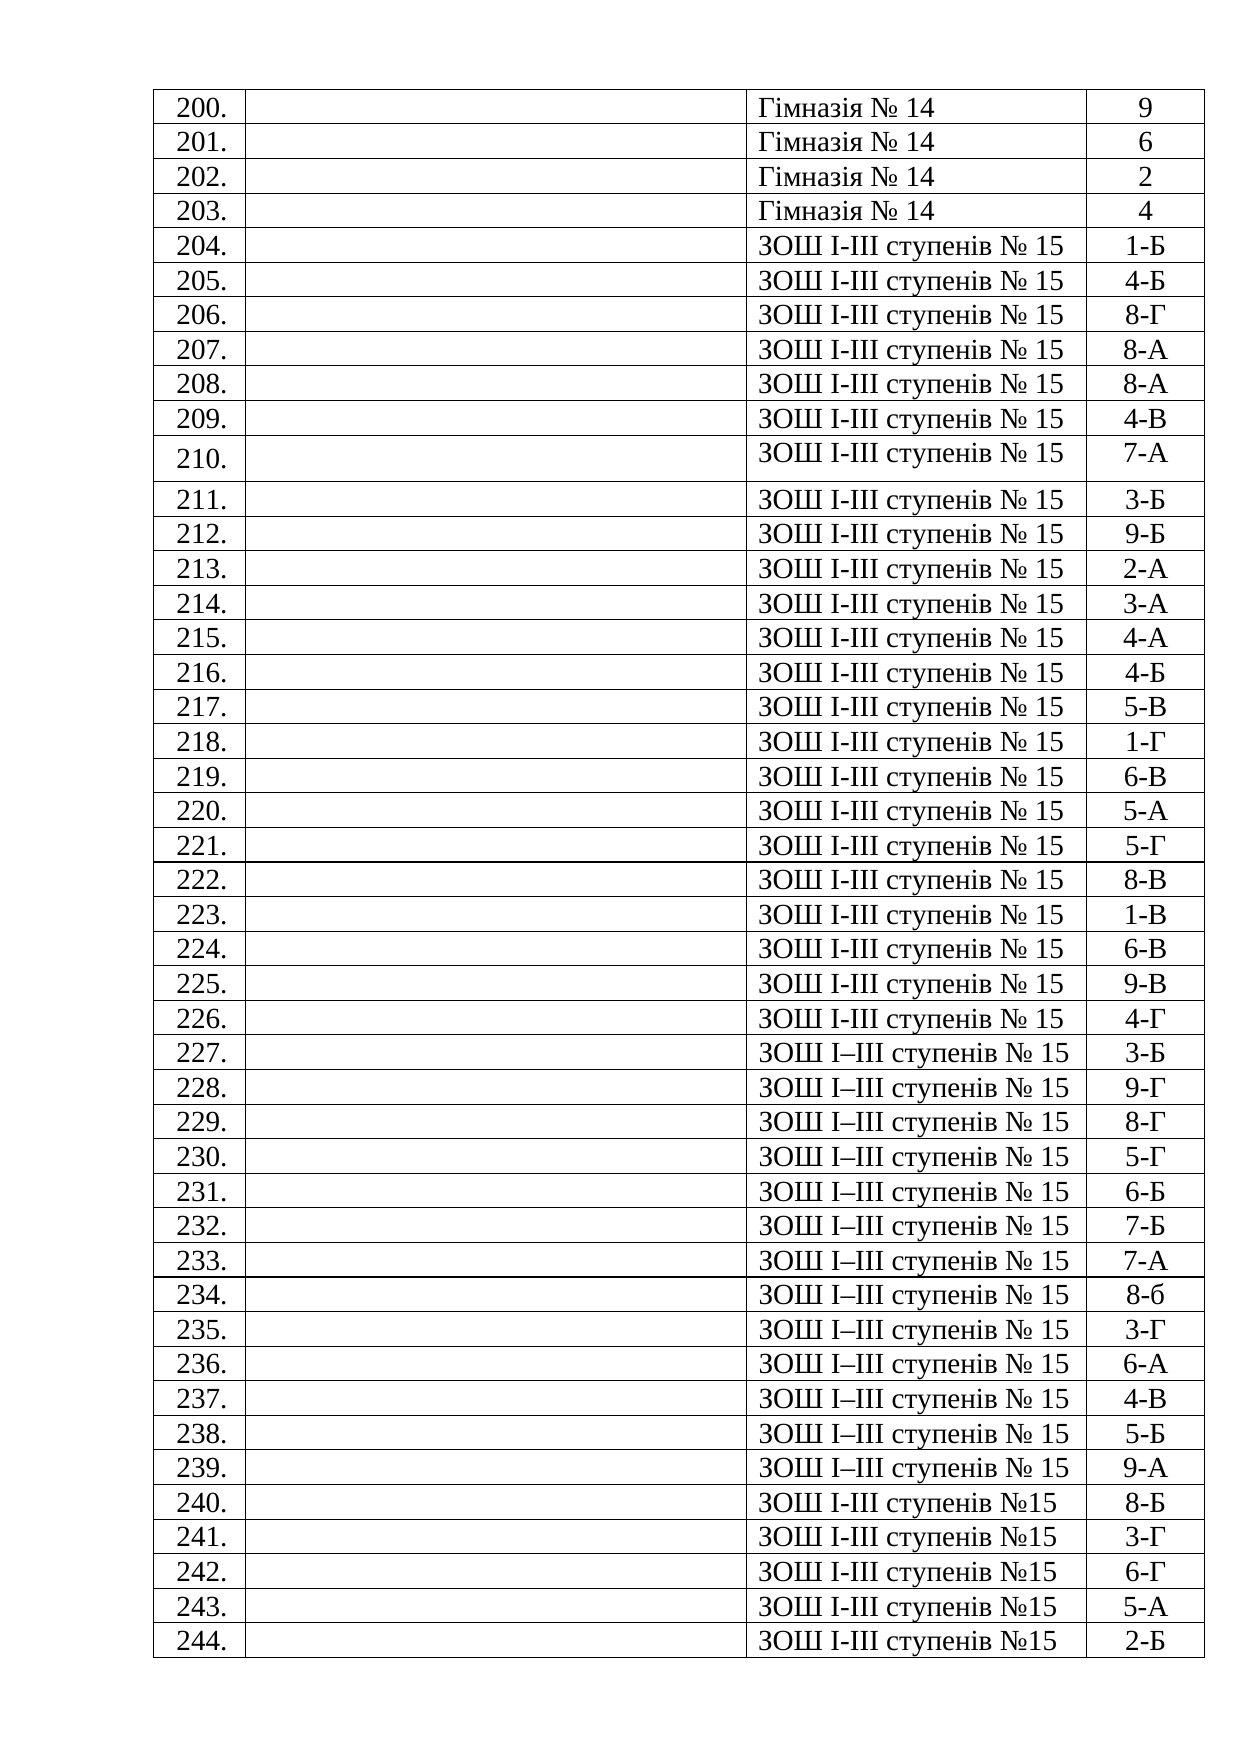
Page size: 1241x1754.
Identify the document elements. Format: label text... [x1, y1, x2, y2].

table_cell 3-Б [1087, 1035, 1204, 1069]
table_cell [154, 436, 245, 481]
table_cell ЗОШ І-ІІІ ступенів №15 [747, 1520, 1086, 1553]
table_cell [246, 194, 746, 227]
table_cell 3-Б [1087, 482, 1204, 516]
table_cell 8-А [1087, 366, 1204, 400]
table_cell 9-Б [1087, 517, 1204, 550]
table_cell 8-Г [1087, 1105, 1204, 1138]
table_cell [154, 932, 245, 965]
table_cell [154, 1105, 245, 1138]
table_cell [154, 724, 245, 758]
table_cell 9 [1087, 90, 1204, 123]
table_cell [154, 1174, 245, 1207]
table_cell Гімназія № 14 [747, 159, 1086, 192]
table_cell ЗОШ І-ІІІ ступенів № 15 [747, 228, 1086, 262]
table_cell Гімназія № 14 [747, 124, 1086, 158]
table_cell [246, 1381, 746, 1415]
table_cell [246, 1105, 746, 1138]
table_cell 4-Б [1087, 655, 1204, 688]
table_cell 4 [1087, 194, 1204, 227]
table_cell 6-Г [1087, 1554, 1204, 1588]
table_cell 3-А [1087, 586, 1204, 619]
table_cell ЗОШ І-ІІІ ступенів № 15 [747, 793, 1086, 827]
table_cell ЗОШ І–ІІІ ступенів № 15 [747, 1035, 1086, 1069]
table_cell [246, 436, 746, 481]
table_cell ЗОШ І-ІІІ ступенів №15 [747, 1485, 1086, 1518]
table_cell [246, 1243, 746, 1276]
table_cell [246, 517, 746, 550]
table_cell [154, 1312, 245, 1346]
table_cell Гімназія № 14 [747, 194, 1086, 227]
table_cell [154, 366, 245, 400]
table_cell ЗОШ І–ІІІ ступенів № 15 [747, 1243, 1086, 1276]
table_cell [246, 228, 746, 262]
table_cell ЗОШ І–ІІІ ступенів № 15 [747, 1450, 1086, 1484]
table_cell [246, 1416, 746, 1449]
table_cell ЗОШ І-ІІІ ступенів № 15 [747, 551, 1086, 585]
table_cell 8-Г [1087, 297, 1204, 331]
table_cell [246, 366, 746, 400]
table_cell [747, 1589, 1086, 1622]
table_cell 6 [1087, 124, 1204, 158]
table_cell 2-Б [1087, 1623, 1204, 1657]
table_cell [154, 1347, 245, 1380]
table_cell [154, 1623, 245, 1657]
table_cell [154, 401, 245, 434]
table_cell 8-Б [1087, 1485, 1204, 1518]
table_cell [246, 620, 746, 654]
table_cell [154, 263, 245, 296]
table_cell [154, 586, 245, 619]
table_cell ЗОШ І–ІІІ ступенів № 15 [747, 1174, 1086, 1207]
table_cell [154, 1001, 245, 1034]
table_cell [246, 297, 746, 331]
table_cell ЗОШ І-ІІІ ступенів № 15 [747, 759, 1086, 792]
table_cell [154, 863, 245, 896]
table_cell [154, 194, 245, 227]
table_cell Гімназія № 14 [747, 90, 1086, 123]
table_cell 2 [1087, 159, 1204, 192]
table_cell ЗОШ І-ІІІ ступенів № 15 [747, 1001, 1086, 1034]
table_cell 8-А [1087, 332, 1204, 365]
table_cell [154, 124, 245, 158]
table_cell [246, 1554, 746, 1588]
table_cell [154, 1035, 245, 1069]
table_cell 6-А [1087, 1347, 1204, 1380]
table_cell 7-А [1087, 436, 1204, 481]
table_cell [154, 690, 245, 723]
table_cell [154, 828, 245, 861]
table_cell ЗОШ І–ІІІ ступенів № 15 [747, 1105, 1086, 1138]
table_cell 4-В [1087, 1381, 1204, 1415]
table_cell [246, 1347, 746, 1380]
table_cell ЗОШ І-ІІІ ступенів № 15 [747, 482, 1086, 516]
table_cell [154, 1416, 245, 1449]
table_cell 5-Г [1087, 1139, 1204, 1173]
table_cell [154, 1520, 245, 1553]
table_cell [246, 159, 746, 192]
table_cell 2-А [1087, 551, 1204, 585]
table_cell 4-А [1087, 620, 1204, 654]
table_cell 1-Г [1087, 724, 1204, 758]
table_cell ЗОШ І-ІІІ ступенів № 15 [747, 620, 1086, 654]
table_cell ЗОШ І-ІІІ ступенів №15 [747, 1554, 1086, 1588]
table_cell 1-В [1087, 897, 1204, 931]
table_cell [154, 332, 245, 365]
table_cell [246, 1589, 746, 1622]
table_cell [154, 297, 245, 331]
table_cell [246, 1070, 746, 1103]
table_cell ЗОШ І-ІІІ ступенів № 15 [747, 263, 1086, 296]
table_cell [154, 90, 245, 123]
table_cell [154, 517, 245, 550]
table_cell [154, 1139, 245, 1173]
table_cell [246, 828, 746, 861]
table_cell 8-В [1087, 863, 1204, 896]
table_cell [154, 228, 245, 262]
table_cell [246, 482, 746, 516]
table_cell ЗОШ І-ІІІ ступенів № 15 [747, 401, 1086, 434]
table_cell [246, 897, 746, 931]
table_cell ЗОШ І-ІІІ ступенів № 15 [747, 828, 1086, 861]
table_cell [246, 1485, 746, 1518]
table_cell ЗОШ І-ІІІ ступенів № 15 [747, 332, 1086, 365]
table_cell [154, 759, 245, 792]
table_cell [246, 1035, 746, 1069]
table_cell ЗОШ І-ІІІ ступенів № 15 [747, 724, 1086, 758]
table_cell 9-А [1087, 1450, 1204, 1484]
table_cell [154, 655, 245, 688]
table_cell ЗОШ І-ІІІ ступенів № 15 [747, 366, 1086, 400]
table_cell ЗОШ І-ІІІ ступенів № 15 [747, 436, 1086, 481]
table_cell [154, 1589, 245, 1622]
table_cell 5-А [1087, 793, 1204, 827]
table_cell ЗОШ І-ІІІ ступенів № 15 [747, 966, 1086, 1000]
table_cell [154, 159, 245, 192]
table_cell 5-Б [1087, 1416, 1204, 1449]
table_cell [246, 263, 746, 296]
table_cell [154, 1485, 245, 1518]
table_cell [154, 1381, 245, 1415]
table_cell [246, 551, 746, 585]
table_cell ЗОШ І-ІІІ ступенів № 15 [747, 897, 1086, 931]
table_cell [246, 1520, 746, 1553]
table_cell 9-Г [1087, 1070, 1204, 1103]
table_cell ЗОШ І-ІІІ ступенів № 15 [747, 517, 1086, 550]
table_cell 5-А [1087, 1589, 1204, 1622]
table_cell [246, 759, 746, 792]
table_cell [246, 1139, 746, 1173]
table_cell [246, 1001, 746, 1034]
table_cell [154, 1554, 245, 1588]
table_cell ЗОШ І–ІІІ ступенів № 15 [747, 1278, 1086, 1311]
table_cell [246, 401, 746, 434]
table_cell [246, 1623, 746, 1657]
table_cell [747, 1623, 1086, 1657]
table_cell 6-Б [1087, 1174, 1204, 1207]
table_cell [154, 1450, 245, 1484]
table_cell [154, 966, 245, 1000]
table_cell [154, 482, 245, 516]
table_cell 6-В [1087, 759, 1204, 792]
table_cell [246, 1174, 746, 1207]
table_cell [246, 90, 746, 123]
table_cell [246, 1278, 746, 1311]
table_cell ЗОШ І-ІІІ ступенів № 15 [747, 297, 1086, 331]
table_cell 3-Г [1087, 1520, 1204, 1553]
table_cell ЗОШ І-ІІІ ступенів № 15 [747, 932, 1086, 965]
table_cell [154, 1208, 245, 1242]
table_cell [246, 932, 746, 965]
table_cell 6-В [1087, 932, 1204, 965]
table_cell 5-В [1087, 690, 1204, 723]
table_cell [154, 793, 245, 827]
table_cell [154, 1243, 245, 1276]
table_cell ЗОШ І–ІІІ ступенів № 15 [747, 1416, 1086, 1449]
table_cell 5-Г [1087, 828, 1204, 861]
table_cell [246, 966, 746, 1000]
table_cell [246, 793, 746, 827]
table_cell ЗОШ І-ІІІ ступенів № 15 [747, 655, 1086, 688]
table_cell 7-А [1087, 1243, 1204, 1276]
table_cell 8-б [1087, 1278, 1204, 1311]
table_cell ЗОШ І–ІІІ ступенів № 15 [747, 1139, 1086, 1173]
table_cell [246, 586, 746, 619]
table_cell [246, 1312, 746, 1346]
table_cell [246, 863, 746, 896]
table_cell 7-Б [1087, 1208, 1204, 1242]
table_cell [246, 690, 746, 723]
table_cell [246, 124, 746, 158]
table_cell 4-Г [1087, 1001, 1204, 1034]
table_cell [154, 1278, 245, 1311]
table_cell ЗОШ І–ІІІ ступенів № 15 [747, 1347, 1086, 1380]
table_cell [154, 897, 245, 931]
table_cell ЗОШ І–ІІІ ступенів № 15 [747, 1208, 1086, 1242]
table_cell 4-В [1087, 401, 1204, 434]
table_cell 9-В [1087, 966, 1204, 1000]
table_cell [246, 1450, 746, 1484]
table_cell 1-Б [1087, 228, 1204, 262]
table_cell 3-Г [1087, 1312, 1204, 1346]
table_cell 4-Б [1087, 263, 1204, 296]
table_cell ЗОШ І–ІІІ ступенів № 15 [747, 1070, 1086, 1103]
table_cell [154, 620, 245, 654]
table_cell [246, 724, 746, 758]
table_cell [246, 332, 746, 365]
table_cell [154, 1070, 245, 1103]
table_cell ЗОШ І-ІІІ ступенів № 15 [747, 586, 1086, 619]
table_cell ЗОШ І-ІІІ ступенів № 15 [747, 863, 1086, 896]
table_cell [154, 551, 245, 585]
table_cell [246, 655, 746, 688]
table_cell ЗОШ І–ІІІ ступенів № 15 [747, 1312, 1086, 1346]
table_cell [246, 1208, 746, 1242]
table_cell ЗОШ І–ІІІ ступенів № 15 [747, 1381, 1086, 1415]
table_cell ЗОШ І-ІІІ ступенів № 15 [747, 690, 1086, 723]
